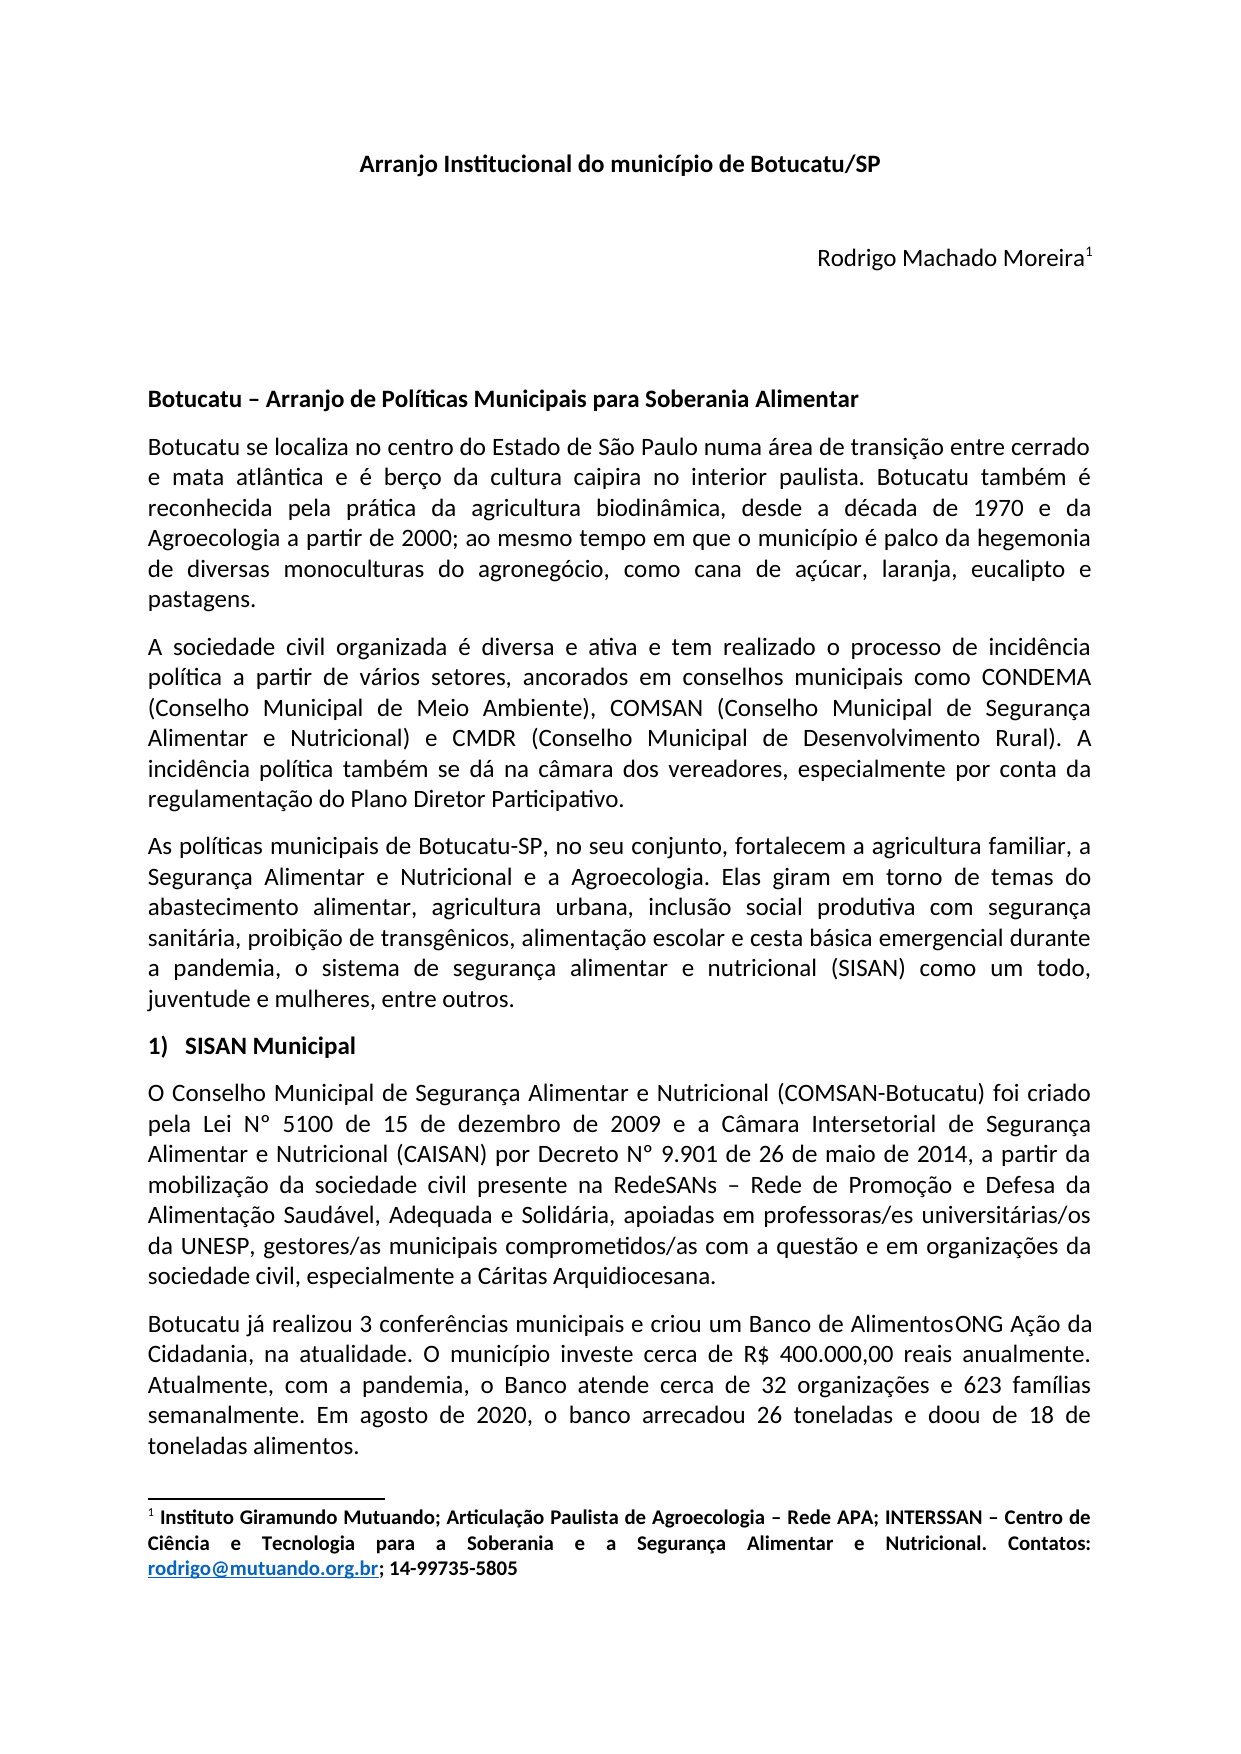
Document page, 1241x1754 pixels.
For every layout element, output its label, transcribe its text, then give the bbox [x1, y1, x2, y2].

text Botucatu se localiza no centro do Estado de São Paulo numa área de transição entre cerrado e mata atlântica e é berço da cultura caipira no interior paulista. Botucatu também é reconhecida pela prática da agricultura biodinâmica, desde a década de 1970 e da Agroecologia a partir de 2000; ao mesmo tempo em que o município é palco da hegemonia de diversas monoculturas do agronegócio, como cana de açúcar, laranja, eucalipto e pastagens. [148, 431, 1092, 614]
text Arranjo Institucional do município de Botucatu/SP [148, 148, 1092, 178]
list SISAN Municipal [148, 1030, 1092, 1061]
text Botucatu – Arranjo de Políticas Municipais para Soberania Alimentar [148, 384, 1092, 414]
text Rodrigo Machado Moreira [148, 242, 1092, 273]
text O Conselho Municipal de Segurança Alimentar e Nutricional (COMSAN-Botucatu) foi criado pela Lei Nº 5100 de 15 de dezembro de 2009 e a Câmara Intersetorial de Segurança Alimentar e Nutricional (CAISAN) por Decreto Nº 9.901 de 26 de maio de 2014, a partir da mobilização da sociedade civil presente na RedeSANs – Rede de Promoção e Defesa da Alimentação Saudável, Adequada e Solidária, apoiadas em professoras/es universitárias/os da UNESP, gestores/as municipais comprometidos/as com a questão e em organizações da sociedade civil, especialmente a Cáritas Arquidiocesana. [148, 1077, 1092, 1291]
text A sociedade civil organizada é diversa e ativa e tem realizado o processo de incidência política a partir de vários setores, ancorados em conselhos municipais como CONDEMA (Conselho Municipal de Meio Ambiente), COMSAN (Conselho Municipal de Segurança Alimentar e Nutricional) e CMDR (Conselho Municipal de Desenvolvimento Rural). A incidência política também se dá na câmara dos vereadores, especialmente por conta da regulamentação do Plano Diretor Participativo. [148, 631, 1092, 814]
text Botucatu já realizou 3 conferências municipais e criou um Banco de Alimentosaum Arquidiocesana de Bmentar sustentalo de debates aprtir da gerido pela sociedade civil organizada, como a ONG Ação da Cidadania, na atualidade. O município investe cerca de R$ 400.000,00 reais anualmente. Atualmente, com a pandemia, o Banco atende cerca de 32 organizações e 623 famílias semanalmente. Em agosto de 2020, o banco arrecadou 26 toneladas e doou de 18 de toneladas alimentos. [148, 1308, 1092, 1460]
text As políticas municipais de Botucatu-SP, no seu conjunto, fortalecem a agricultura familiar, a Segurança Alimentar e Nutricional e a Agroecologia. Elas giram em torno de temas do abastecimento alimentar, agricultura urbana, inclusão social produtiva com segurança sanitária, proibição de transgênicos, alimentação escolar e cesta básica emergencial durante a pandemia, o sistema de segurança alimentar e nutricional (SISAN) como um todo, juventude e mulheres, entre outros. [148, 830, 1092, 1013]
